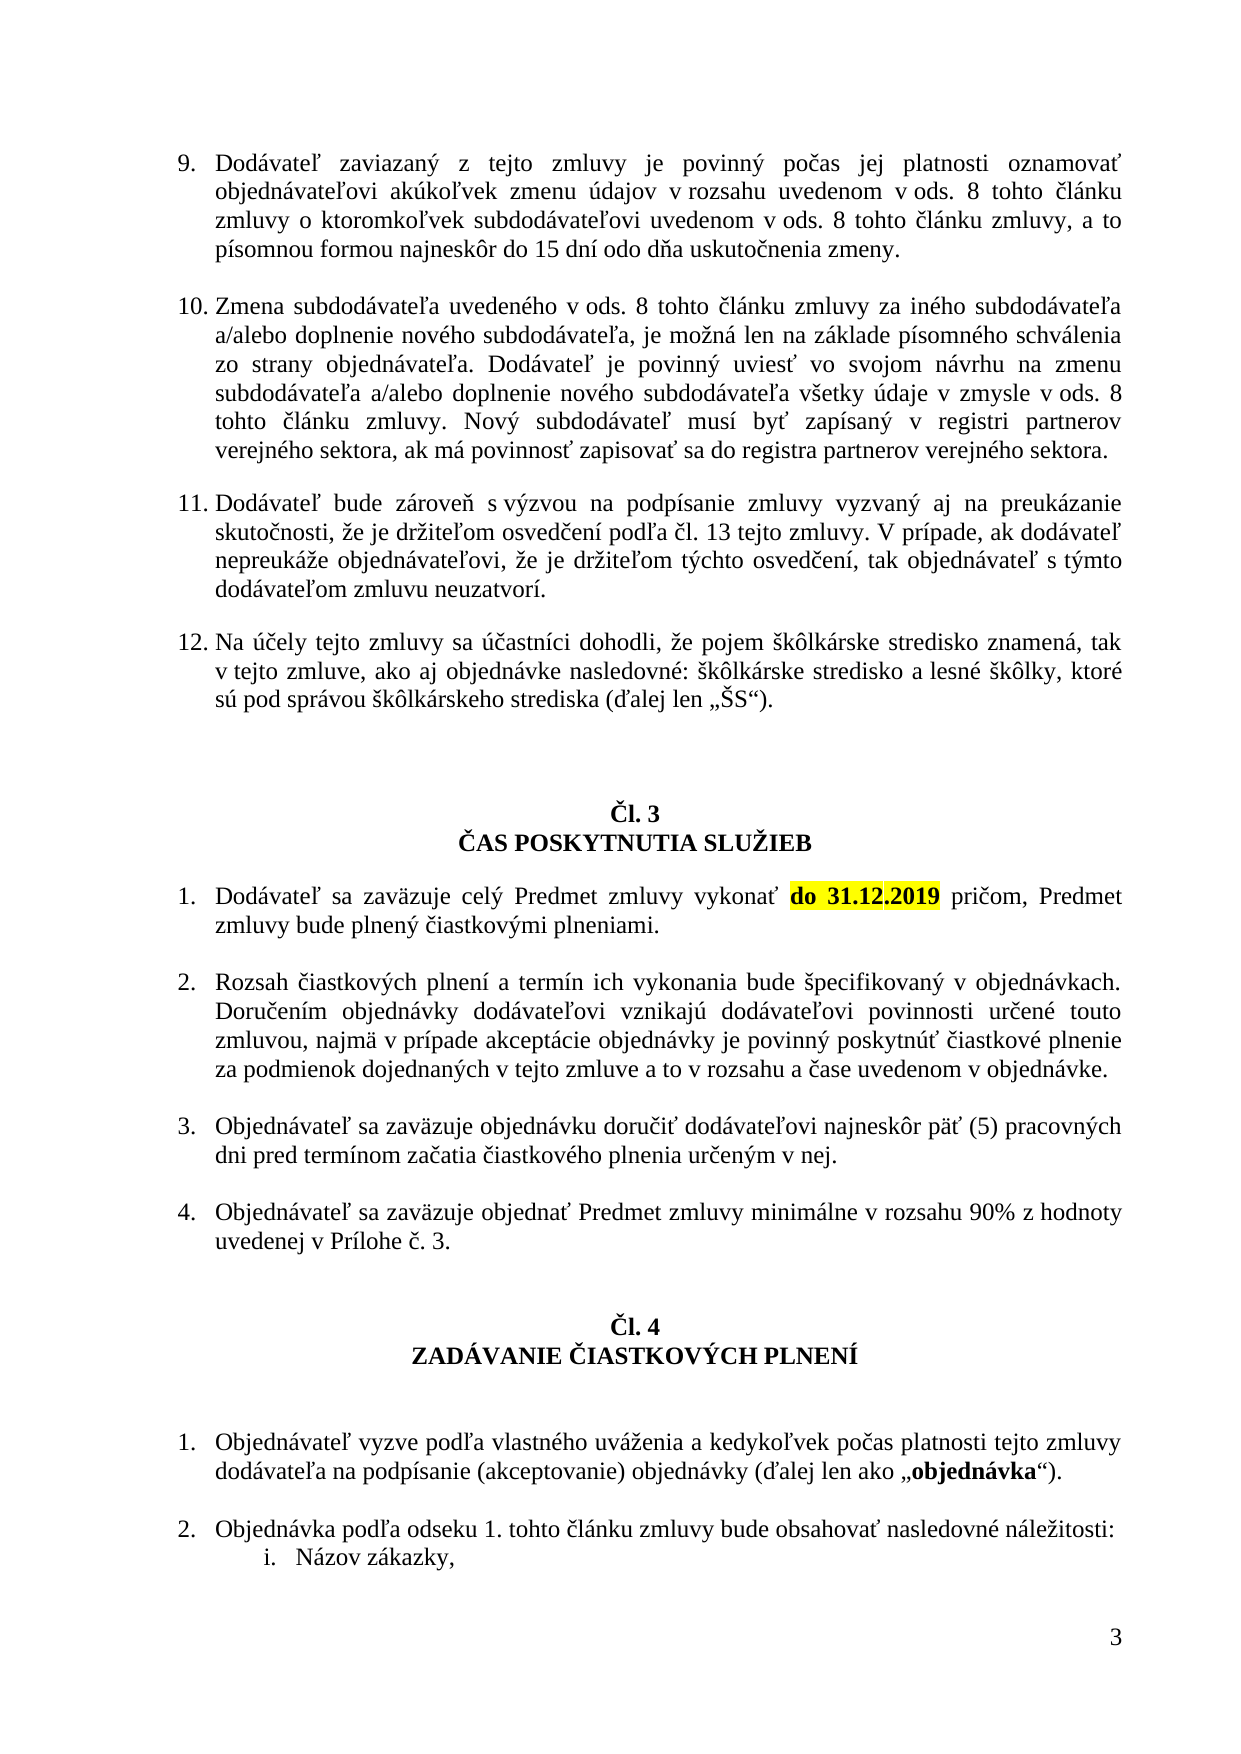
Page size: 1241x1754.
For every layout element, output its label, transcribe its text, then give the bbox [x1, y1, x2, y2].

list Objednávateľ sa zaväzuje objednávku doručiť dodávateľovi najneskôr päť (5) pracovných dni pred termínom začatia čiastkového plnenia určeným v nej. [177, 1111, 1122, 1169]
list Dodávateľ sa zaväzuje celý Predmet zmluvy vykonať do 31.12.2019 pričom, Predmet zmluvy bude plnený čiastkovými plneniami. [177, 881, 1122, 939]
subtitle Čl. 3 [148, 799, 1122, 828]
list Objednávateľ sa zaväzuje objednať Predmet zmluvy minimálne v rozsahu 90% z hodnoty uvedenej v Prílohe č. 3. [177, 1197, 1122, 1255]
list Na účely tejto zmluvy sa účastníci dohodli, že pojem škôlkárske stredisko znamená, tak v tejto zmluve, ako aj objednávke nasledovné: škôlkárske stredisko a lesné škôlky, ktoré sú pod správou škôlkárskeho strediska (ďalej len „ŠS“). [177, 627, 1122, 713]
list Dodávateľ zaviazaný z tejto zmluvy je povinný počas jej platnosti oznamovať objednávateľovi akúkoľvek zmenu údajov v rozsahu uvedenom v ods. 8 tohto článku zmluvy o ktoromkoľvek subdodávateľovi uvedenom v ods. 8 tohto článku zmluvy, a to písomnou formou najneskôr do 15 dní odo dňa uskutočnenia zmeny. [177, 148, 1122, 263]
list Dodávateľ bude zároveň s výzvou na podpísanie zmluvy vyzvaný aj na preukázanie skutočnosti, že je držiteľom osvedčení podľa čl. 13 tejto zmluvy. V prípade, ak dodávateľ nepreukáže objednávateľovi, že je držiteľom týchto osvedčení, tak objednávateľ s týmto dodávateľom zmluvu neuzatvorí. [177, 488, 1122, 603]
text ZADÁVANIE ČIASTKOVÝCH PLNENÍ [148, 1341, 1122, 1370]
list Objednávateľ vyzve podľa vlastného uváženia a kedykoľvek počas platnosti tejto zmluvy dodávateľa na podpísanie (akceptovanie) objednávky (ďalej len ako „objednávka“). [177, 1427, 1122, 1485]
list Zmena subdodávateľa uvedeného v ods. 8 tohto článku zmluvy za iného subdodávateľa a/alebo doplnenie nového subdodávateľa, je možná len na základe písomného schválenia zo strany objednávateľa. Dodávateľ je povinný uviesť vo svojom návrhu na zmenu subdodávateľa a/alebo doplnenie nového subdodávateľa všetky údaje v zmysle v ods. 8 tohto článku zmluvy. Nový subdodávateľ musí byť zapísaný v registri partnerov verejného sektora, ak má povinnosť zapisovať sa do registra partnerov verejného sektora. [177, 291, 1122, 464]
text Čl. 4 [148, 1312, 1122, 1341]
list Názov zákazky, [277, 1542, 1122, 1571]
list Rozsah čiastkových plnení a termín ich vykonania bude špecifikovaný v objednávkach. Doručením objednávky dodávateľovi vznikajú dodávateľovi povinnosti určené touto zmluvou, najmä v prípade akceptácie objednávky je povinný poskytnúť čiastkové plnenie za podmienok dojednaných v tejto zmluve a to v rozsahu a čase uvedenom v objednávke. [177, 967, 1122, 1082]
text ČAS POSKYTNUTIA SLUŽIEB [148, 828, 1122, 857]
list Objednávka podľa odseku 1. tohto článku zmluvy bude obsahovať nasledovné náležitosti: [177, 1514, 1122, 1542]
